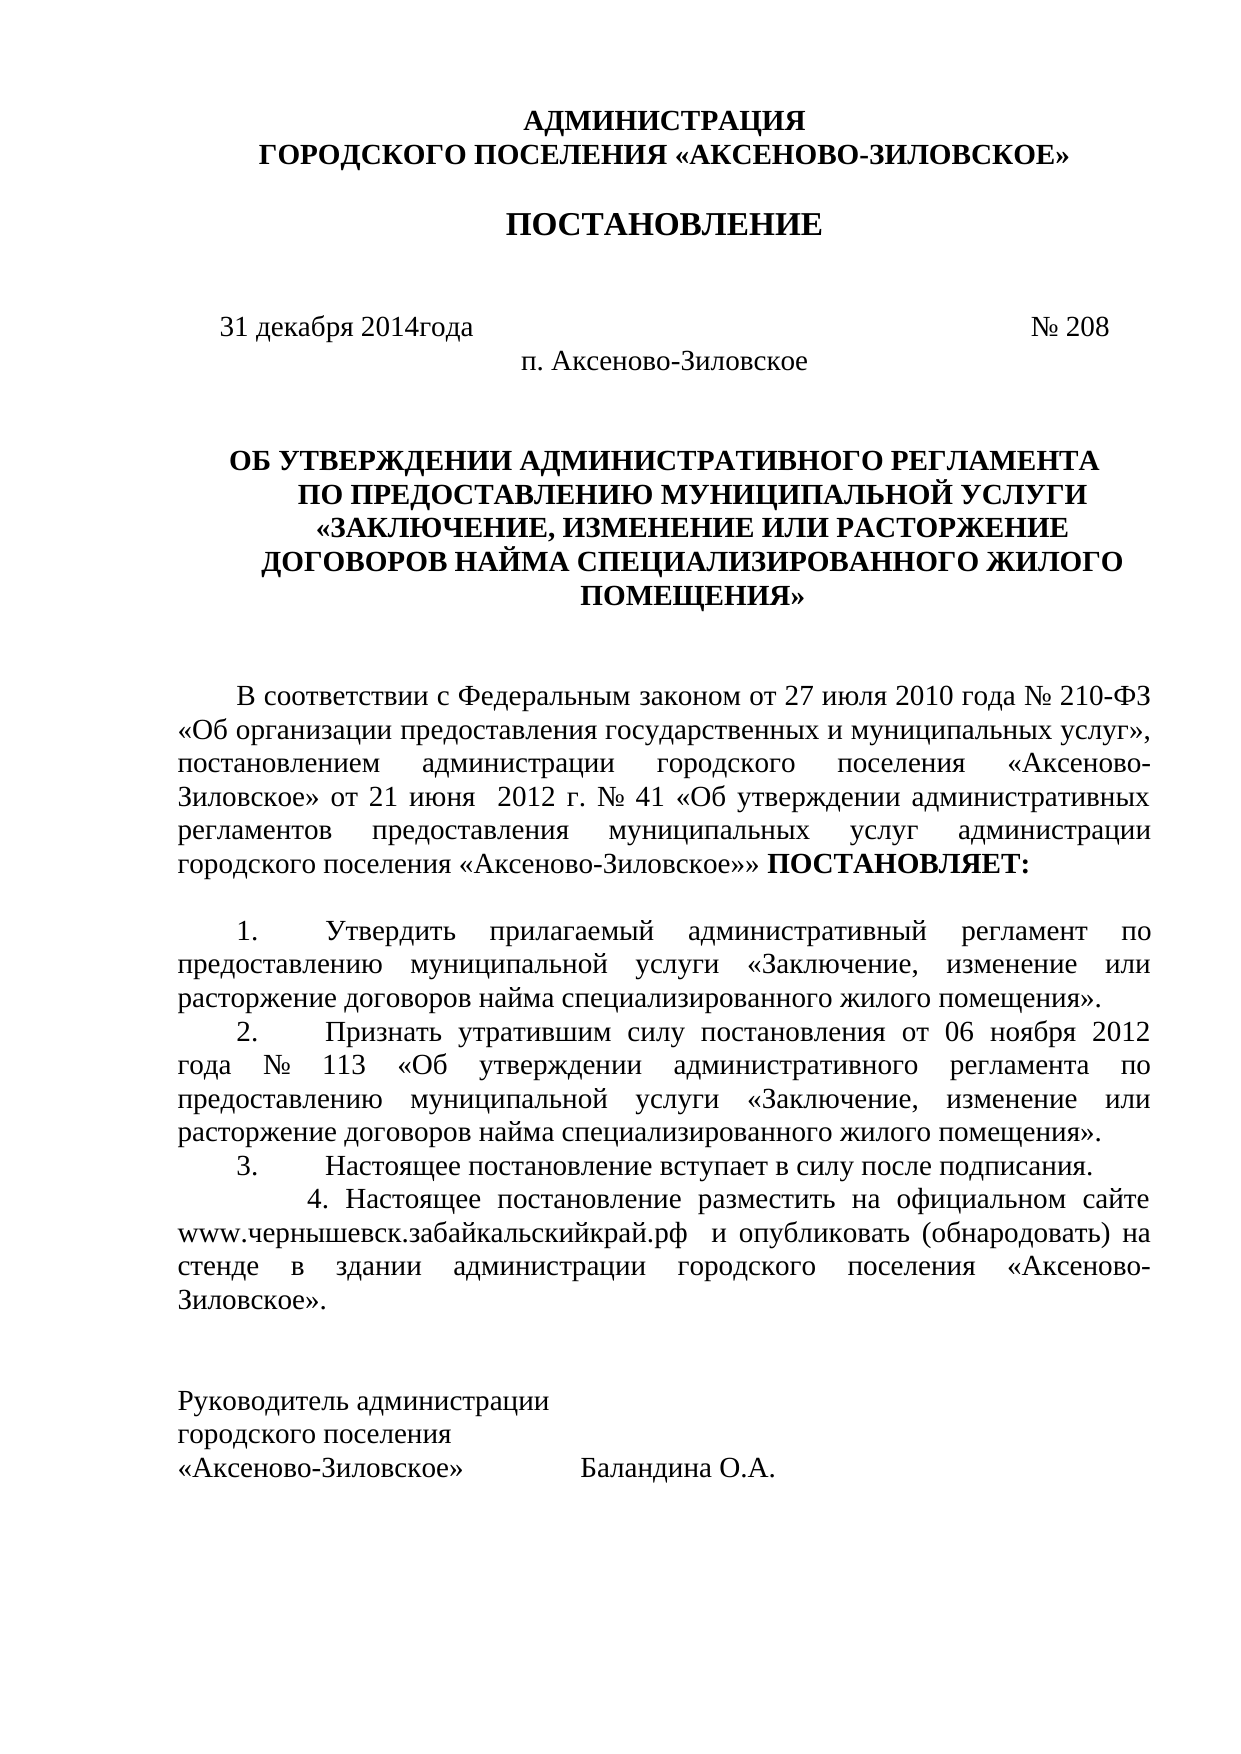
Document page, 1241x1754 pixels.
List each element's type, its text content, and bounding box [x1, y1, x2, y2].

title Признать утратившим силу постановления от 06 ноября 2012 года № 113 «Об утверждении административного регламента по предоставлению муниципальной услуги «Заключение, изменение или расторжение договоров найма специализированного жилого помещения». [177, 1014, 1152, 1148]
title Настоящее постановление вступает в силу после подписания. [177, 1148, 1152, 1181]
title ГОРОДСКОГО ПОСЕЛЕНИЯ «АКСЕНОВО-ЗИЛОВСКОЕ» [177, 137, 1152, 170]
title 31 декабря 2014года № 208 [177, 309, 1152, 343]
title п. Аксеново-Зиловское [177, 343, 1152, 376]
title 4. Настоящее постановление разместить на официальном сайте www.чернышевск.забайкальскийкрай.рф и опубликовать (обнародовать) на стенде в здании администрации городского поселения «Аксеново-Зиловское». [177, 1181, 1152, 1316]
title АДМИНИСТРАЦИЯ [177, 103, 1152, 137]
title ОБ УТВЕРЖДЕНИИ АДМИНИСТРАТИВНОГО РЕГЛАМЕНТА [177, 443, 1152, 477]
title ПО ПРЕДОСТАВЛЕНИЮ МУНИЦИПАЛЬНОЙ УСЛУГИ «ЗАКЛЮЧЕНИЕ, ИЗМЕНЕНИЕ ИЛИ РАСТОРЖЕНИЕ ДОГОВОРОВ НАЙМА СПЕЦИАЛИЗИРОВАННОГО ЖИЛОГО ПОМЕЩЕНИЯ» [233, 477, 1152, 611]
title Руководитель администрации [177, 1383, 1152, 1416]
list Утвердить прилагаемый административный регламент по предоставлению муниципальной услуги «Заключение, изменение или расторжение договоров найма специализированного жилого помещения». [177, 913, 1152, 1014]
title городского поселения [177, 1416, 1152, 1450]
title «Аксеново-Зиловское» Баландина О.А. [177, 1450, 1152, 1483]
text В соответствии с Федеральным законом от 27 июля 2010 года № 210-ФЗ «Об организации предоставления государственных и муниципальных услуг», постановлением администрации городского поселения «Аксеново-Зиловское» от 21 июня 2012 г. № 41 «Об утверждении административных регламентов предоставления муниципальных услуг администрации городского поселения «Аксеново-Зиловское»» ПОСТАНОВЛЯЕТ: [177, 678, 1152, 879]
title ПОСТАНОВЛЕНИЕ [177, 204, 1152, 242]
